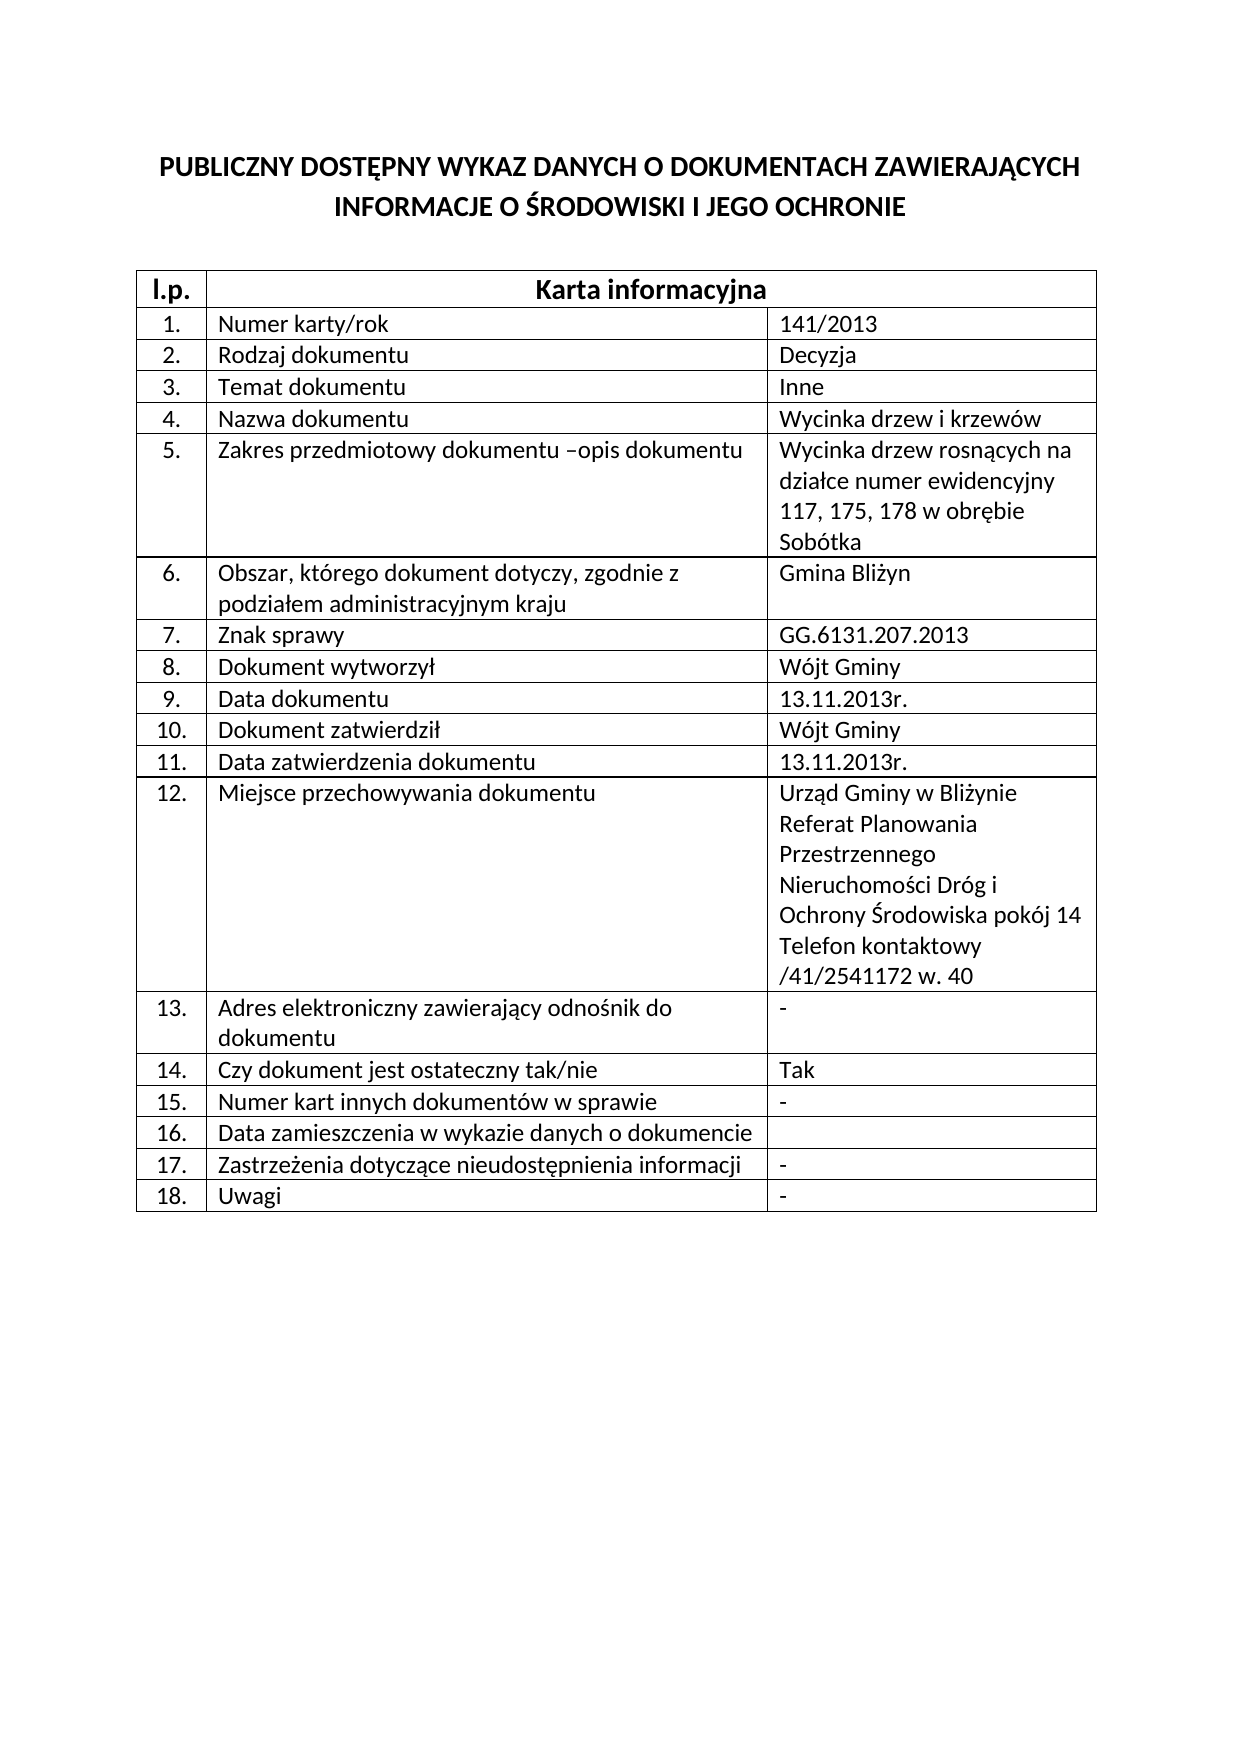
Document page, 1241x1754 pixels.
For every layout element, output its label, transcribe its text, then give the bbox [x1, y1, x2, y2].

table_cell 6. [137, 558, 206, 618]
table_cell 18. [137, 1180, 206, 1211]
table_cell 4. [137, 403, 206, 433]
table_cell Wójt Gminy [768, 714, 1096, 745]
table_cell Gmina Bliżyn [768, 558, 1096, 618]
table_cell Wycinka drzew i krzewów [768, 403, 1096, 433]
table_cell 1. [137, 308, 206, 339]
table_cell Temat dokumentu [207, 371, 767, 402]
table_cell - [768, 1149, 1096, 1179]
table_cell Obszar, którego dokument dotyczy, zgodnie z podziałem administracyjnym kraju [207, 558, 767, 618]
table_cell Wójt Gminy [768, 651, 1096, 682]
table_cell Dokument wytworzył [207, 651, 767, 682]
table_cell Decyzja [768, 340, 1096, 370]
table_cell 15. [137, 1086, 206, 1116]
table_cell 13. [137, 992, 206, 1053]
table_cell 17. [137, 1149, 206, 1179]
table_cell Wycinka drzew rosnących na działce numer ewidencyjny 117, 175, 178 w obrębie Sobótka [768, 434, 1096, 556]
text PUBLICZNY DOSTĘPNY WYKAZ DANYCH O DOKUMENTACH ZAWIERAJĄCYCH INFORMACJE O ŚRODOWISKI I JEGO OCHRONIE [148, 148, 1093, 224]
table_cell Miejsce przechowywania dokumentu [207, 778, 767, 991]
table_cell GG.6131.207.2013 [768, 620, 1096, 650]
table_cell 10. [137, 714, 206, 745]
table_cell - [768, 1180, 1096, 1211]
table_cell Inne [768, 371, 1096, 402]
table_cell Uwagi [207, 1180, 767, 1211]
table_cell 9. [137, 683, 206, 713]
table_cell Zastrzeżenia dotyczące nieudostępnienia informacji [207, 1149, 767, 1179]
table_cell 14. [137, 1054, 206, 1085]
table_cell 11. [137, 746, 206, 776]
table_cell - [768, 1086, 1096, 1116]
table_cell Data dokumentu [207, 683, 767, 713]
table_cell 7. [137, 620, 206, 650]
table_header l.p. [137, 271, 206, 307]
table_cell 13.11.2013r. [768, 683, 1096, 713]
table_cell 13.11.2013r. [768, 746, 1096, 776]
table_header Karta informacyjna [207, 271, 1096, 307]
table_cell Dokument zatwierdził [207, 714, 767, 745]
table_cell Znak sprawy [207, 620, 767, 650]
table_cell Zakres przedmiotowy dokumentu –opis dokumentu [207, 434, 767, 556]
table_cell [768, 1117, 1096, 1148]
table_cell Czy dokument jest ostateczny tak/nie [207, 1054, 767, 1085]
table_cell 141/2013 [768, 308, 1096, 339]
table_cell 12. [137, 778, 206, 991]
table_cell Nazwa dokumentu [207, 403, 767, 433]
table_cell Urząd Gminy w Bliżynie Referat Planowania Przestrzennego Nieruchomości Dróg i Ochrony Środowiska pokój 14 Telefon kontaktowy /41/2541172 w. 40 [768, 778, 1096, 991]
table_cell Numer kart innych dokumentów w sprawie [207, 1086, 767, 1116]
table_cell 16. [137, 1117, 206, 1148]
table_cell Numer karty/rok [207, 308, 767, 339]
table_cell Adres elektroniczny zawierający odnośnik do dokumentu [207, 992, 767, 1053]
table_cell 3. [137, 371, 206, 402]
table_cell - [768, 992, 1096, 1053]
table_cell Tak [768, 1054, 1096, 1085]
table_cell 2. [137, 340, 206, 370]
table_cell Data zatwierdzenia dokumentu [207, 746, 767, 776]
table_cell Rodzaj dokumentu [207, 340, 767, 370]
table_cell 5. [137, 434, 206, 556]
table_cell 8. [137, 651, 206, 682]
table_cell Data zamieszczenia w wykazie danych o dokumencie [207, 1117, 767, 1148]
